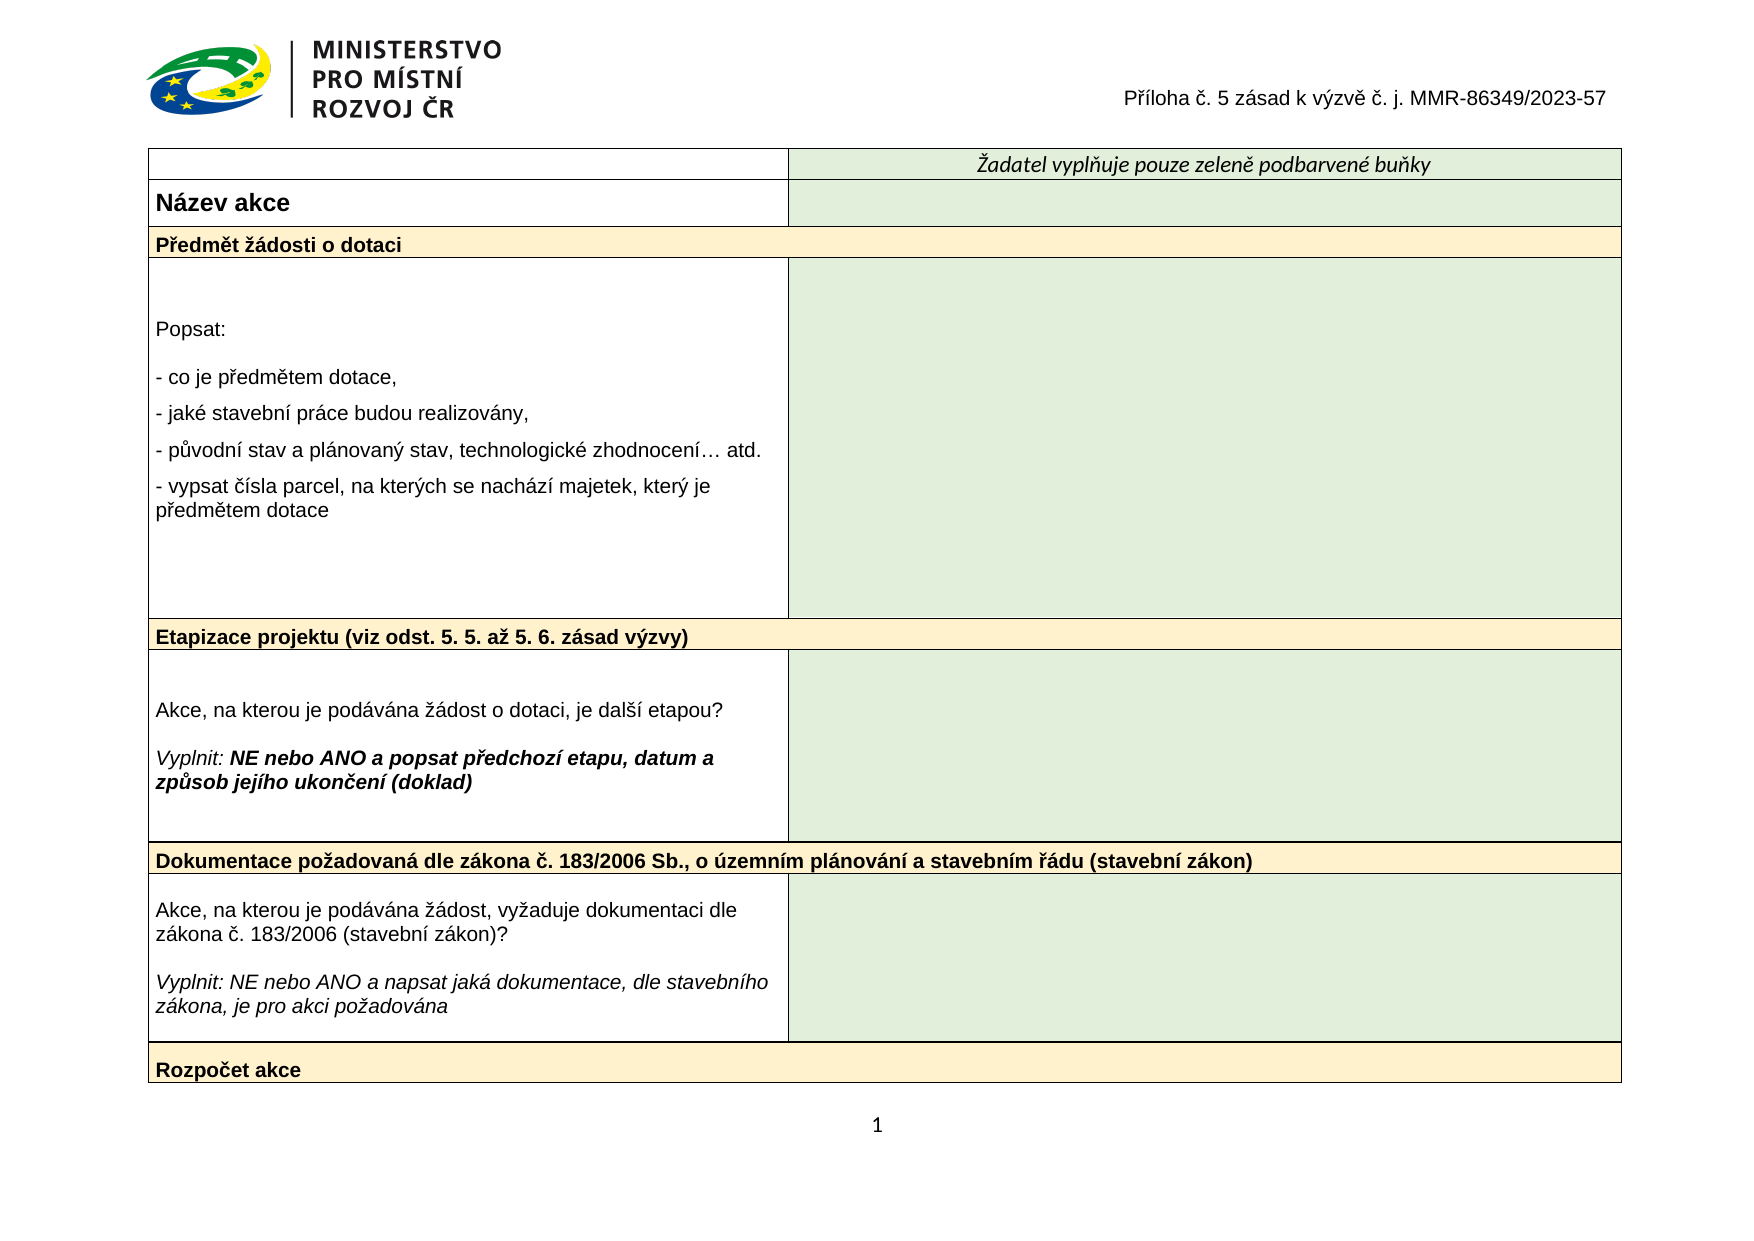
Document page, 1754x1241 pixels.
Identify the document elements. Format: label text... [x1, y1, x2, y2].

table_cell [789, 258, 1621, 617]
table_cell Předmět žádosti o dotaci [149, 227, 1621, 257]
table_cell Popsat: - co je předmětem dotace, - jaké stavební práce budou realizovány, - původní stav a plánovaný stav, technologické zhodnocení… atd. - vypsat čísla parcel, na kterých se nachází majetek, který je předmětem dotace [149, 258, 788, 617]
table_cell Akce, na kterou je podávána žádost o dotaci, je další etapou? Vyplnit: NE nebo ANO a popsat předchozí etapu, datum a způsob jejího ukončení (doklad) [149, 650, 788, 841]
table_cell Rozpočet akce [149, 1043, 1621, 1082]
table_cell Dokumentace požadovaná dle zákona č. 183/2006 Sb., o územním plánování a stavebním řádu (stavební zákon) [149, 843, 1621, 873]
table_cell Etapizace projektu (viz odst. 5. 5. až 5. 6. zásad výzvy) [149, 619, 1621, 649]
table_cell [789, 180, 1621, 226]
table_cell [789, 874, 1621, 1041]
picture [146, 40, 501, 118]
table_cell Akce, na kterou je podávána žádost, vyžaduje dokumentaci dle zákona č. 183/2006 (stavební zákon)? Vyplnit: NE nebo ANO a napsat jaká dokumentace, dle stavebního zákona, je pro akci požadována [149, 874, 788, 1041]
table_header [149, 149, 788, 179]
table_cell [789, 650, 1621, 841]
table_cell Název akce [149, 180, 788, 226]
table_header Žadatel vyplňuje pouze zeleně podbarvené buňky [789, 149, 1621, 179]
